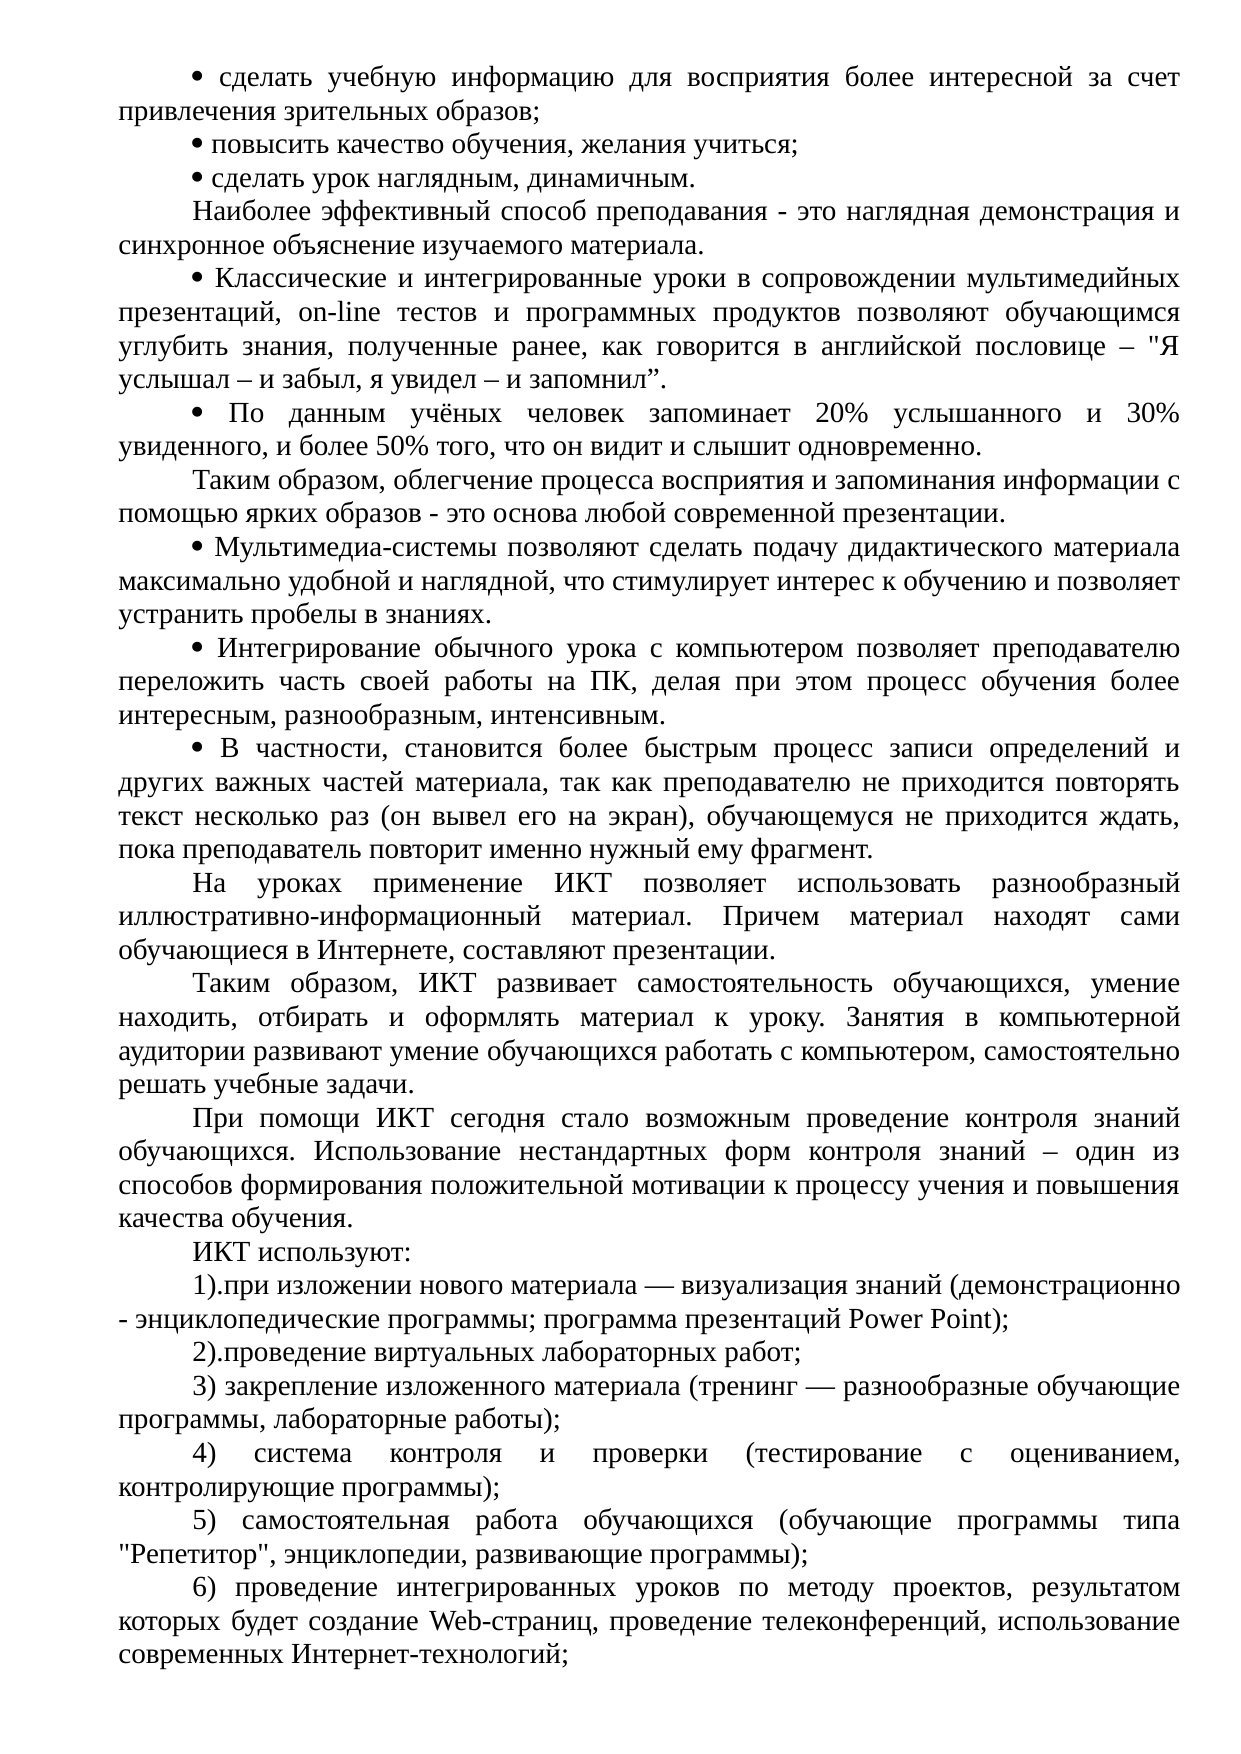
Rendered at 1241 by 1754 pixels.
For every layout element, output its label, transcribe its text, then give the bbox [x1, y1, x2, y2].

list По данным учёных человек запоминает 20% услышанного и 30% увиденного, и более 50% того, что он видит и слышит одновременно. [118, 395, 1181, 462]
list Наиболее эффективный способ преподавания - это наглядная демонстрация и синхронное объяснение изучаемого материала. [118, 193, 1181, 261]
list Таким образом, облегчение процесса восприятия и запоминания информации с помощью ярких образов - это основа любой современной презентации. [118, 462, 1181, 529]
list ИКТ используют: [118, 1234, 1181, 1267]
list Мультимедиа-системы позволяют сделать подачу дидактического материала максимально удобной и наглядной, что стимулирует интерес к обучению и позволяет устранить пробелы в знаниях. [118, 529, 1181, 630]
list 2).проведение виртуальных лабораторных работ; [118, 1334, 1181, 1368]
list 6) проведение интегрированных уроков по методу проектов, результатом которых будет создание Web-страниц, проведение телеконференций, использование современных Интернет-технологий; [118, 1569, 1181, 1670]
list Классические и интегрированные уроки в сопровождении мультимедийных презентаций, on-line тестов и программных продуктов позволяют обучающимся углубить знания, полученные ранее, как говорится в английской пословице – "Я услышал – и забыл, я увидел – и запомнил”. [118, 261, 1181, 395]
list В частности, становится более быстрым процесс записи определений и других важных частей материала, так как преподавателю не приходится повторять текст несколько раз (он вывел его на экран), обучающемуся не приходится ждать, пока преподаватель повторит именно нужный ему фрагмент. [118, 731, 1181, 865]
list 4) система контроля и проверки (тестирование с оцениванием, контролирующие программы); [118, 1435, 1181, 1502]
list 1).при изложении нового материала — визуализация знаний (демонстрационно - энциклопедические программы; программа презентаций Power Point); [118, 1267, 1181, 1334]
list повысить качество обучения, желания учиться; [118, 126, 1181, 160]
list Таким образом, ИКТ развивает самостоятельность обучающихся, умение находить, отбирать и оформлять материал к уроку. Занятия в компьютерной аудитории развивают умение обучающихся работать с компьютером, самостоятельно решать учебные задачи. [118, 966, 1181, 1100]
list сделать учебную информацию для восприятия более интересной за счет привлечения зрительных образов; [118, 59, 1181, 126]
list На уроках применение ИКТ позволяет использовать разнообразный иллюстративно-информационный материал. Причем материал находят сами обучающиеся в Интернете, составляют презентации. [118, 865, 1181, 966]
list Интегрирование обычного урока с компьютером позволяет преподавателю переложить часть своей работы на ПК, делая при этом процесс обучения более интересным, разнообразным, интенсивным. [118, 630, 1181, 731]
list 3) закрепление изложенного материала (тренинг — разнообразные обучающие программы, лабораторные работы); [118, 1368, 1181, 1435]
list При помощи ИКТ сегодня стало возможным проведение контроля знаний обучающихся. Использование нестандартных форм контроля знаний – один из способов формирования положительной мотивации к процессу учения и повышения качества обучения. [118, 1100, 1181, 1234]
list 5) самостоятельная работа обучающихся (обучающие программы типа "Репетитор", энциклопедии, развивающие программы); [118, 1502, 1181, 1569]
list сделать урок наглядным, динамичным. [118, 160, 1181, 193]
